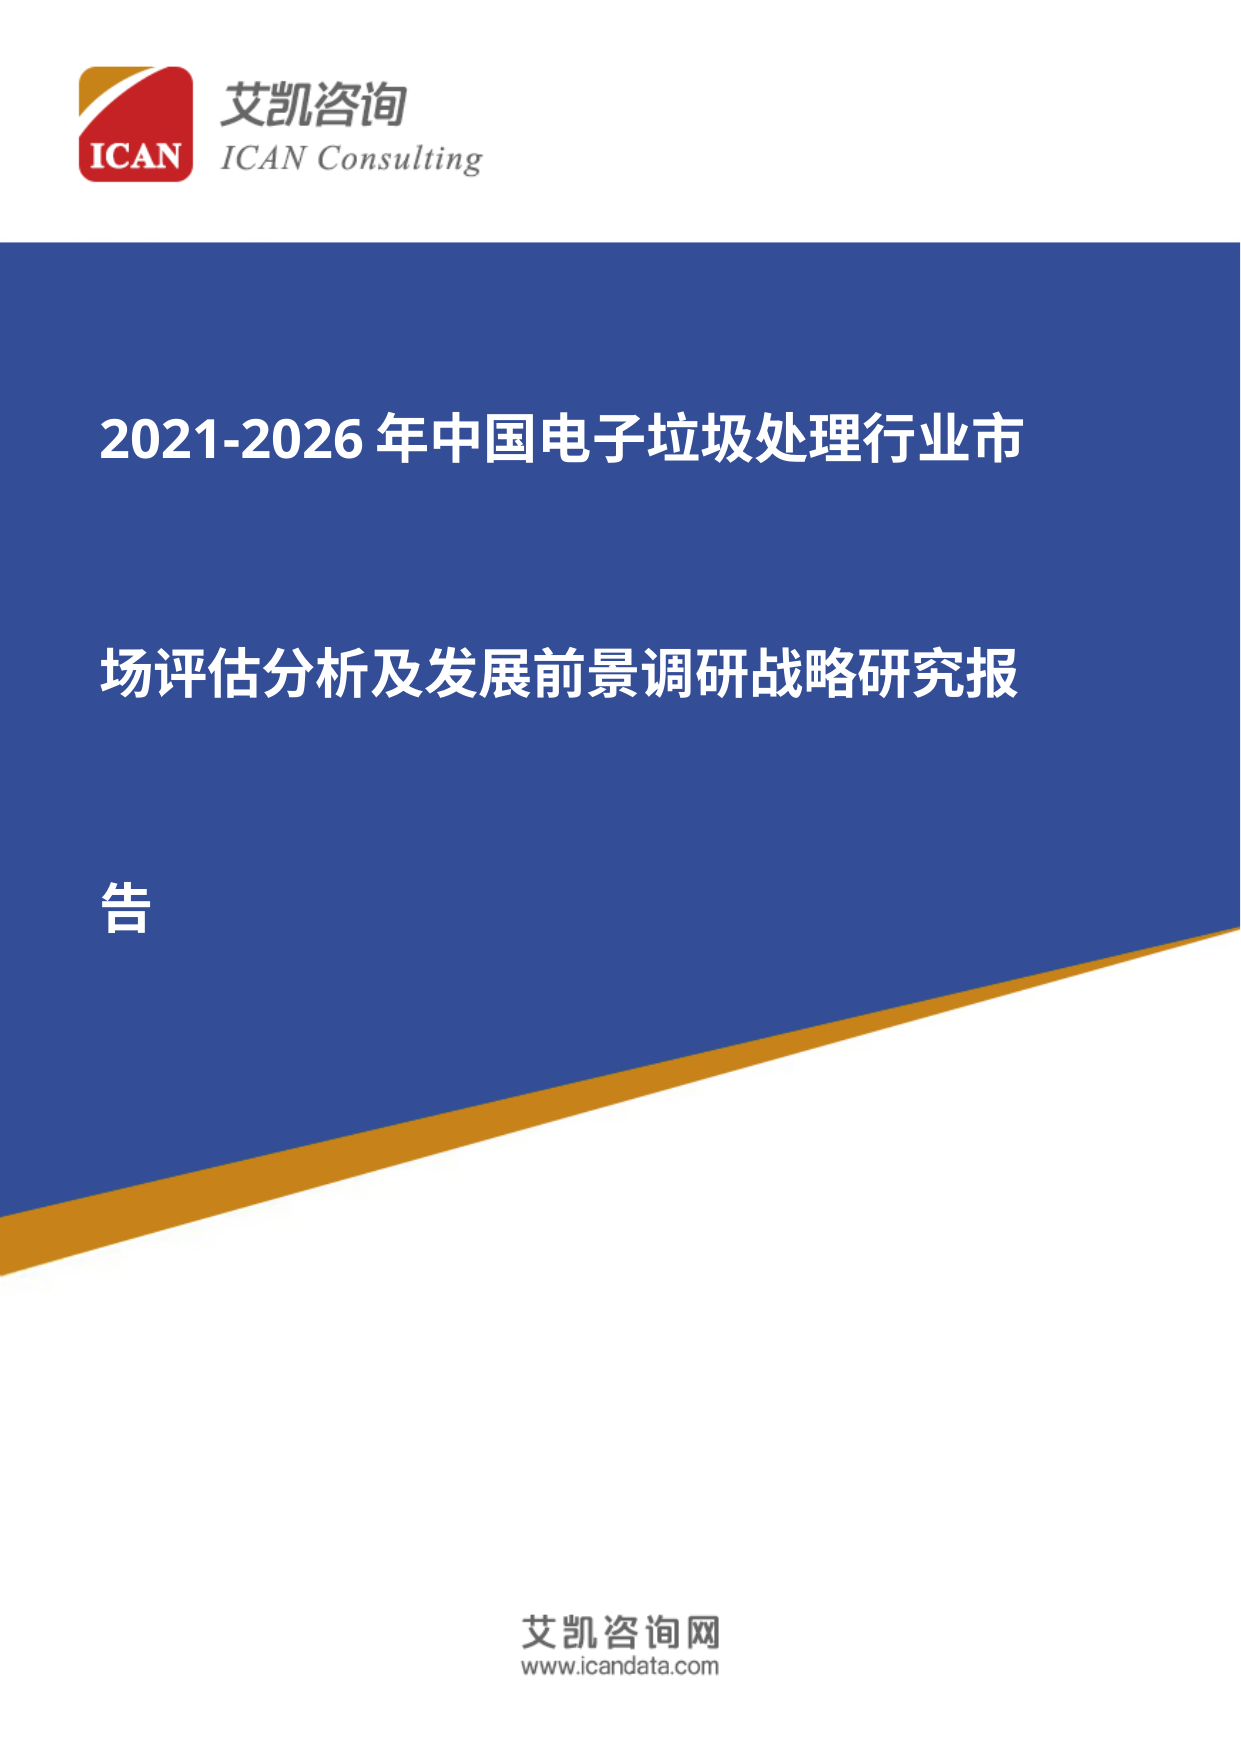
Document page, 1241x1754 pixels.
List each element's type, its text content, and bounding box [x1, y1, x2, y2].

picture [0, 5, 1241, 1754]
subtitle 2021-2026年中国电子垃圾处理行业市场评估分析及发展前景调研战略研究报告 [99, 386, 1053, 953]
